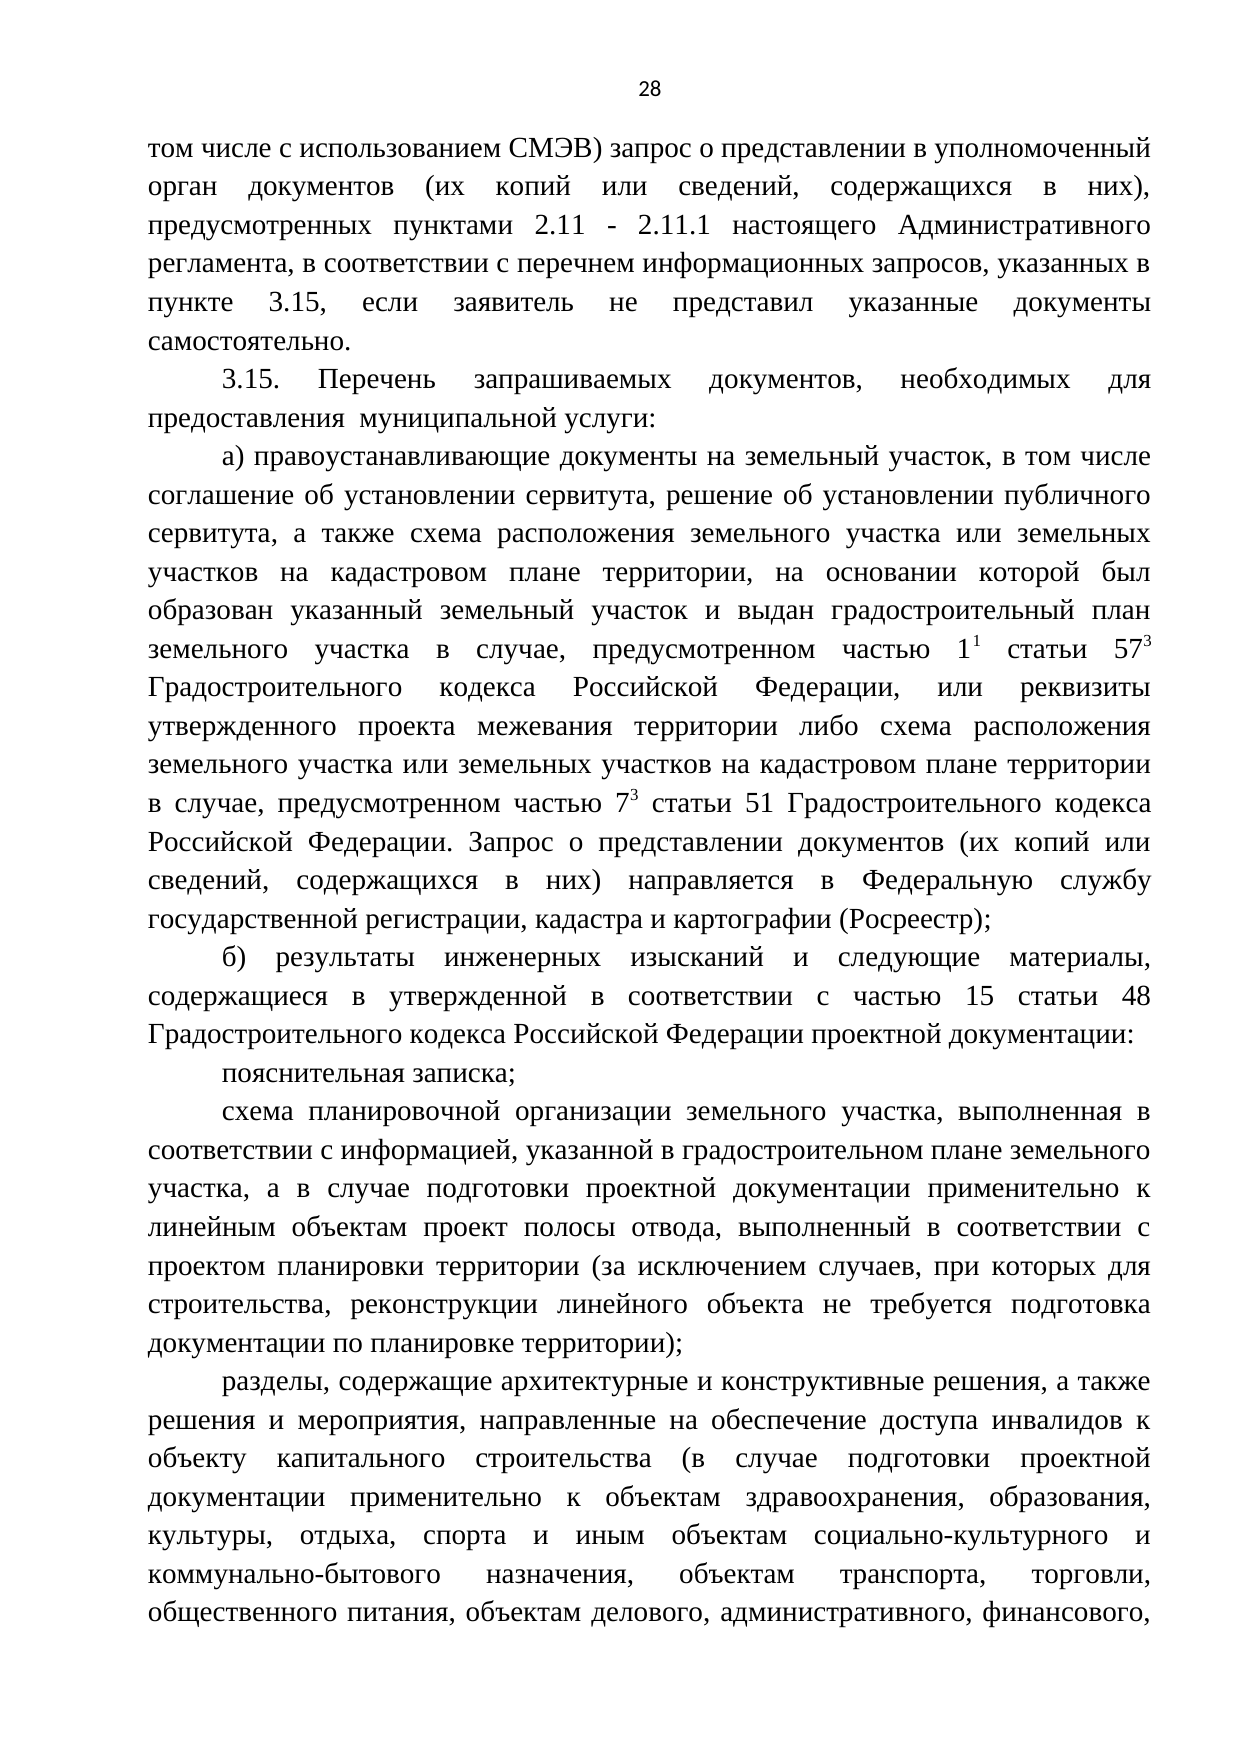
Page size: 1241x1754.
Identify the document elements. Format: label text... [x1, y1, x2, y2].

text 3.15. Перечень запрашиваемых документов, необходимых для предоставления муниципальной услуги: [148, 361, 1152, 433]
text пояснительная записка; [148, 1055, 1152, 1088]
text схема планировочной организации земельного участка, выполненная в соответствии с информацией, указанной в градостроительном плане земельного участка, а в случае подготовки проектной документации применительно к линейным объектам проект полосы отвода, выполненный в соответствии с проектом планировки территории (за исключением случаев, при которых для строительства, реконструкции линейного объекта не требуется подготовка документации по планировке территории); [148, 1093, 1152, 1358]
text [148, 130, 1152, 356]
text а) правоустанавливающие документы на земельный участок, в том числе соглашение об установлении сервитута, решение об установлении публичного сервитута, а также схема расположения земельного участка или земельных участков на кадастровом плане территории, на основании которой был образован указанный земельный участок и выдан градостроительный план земельного участка в случае, предусмотренном частью 11 статьи 573 Градостроительного кодекса Российской Федерации, или реквизиты утвержденного проекта межевания территории либо схема расположения земельного участка или земельных участков на кадастровом плане территории в случае, предусмотренном частью 73 статьи 51 Градостроительного кодекса Российской Федерации. Запрос о представлении документов (их копий или сведений, содержащихся в них) направляется в Федеральную службу государственной регистрации, кадастра и картографии (Росреестр); [148, 438, 1152, 934]
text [148, 1363, 1152, 1628]
text б) результаты инженерных изысканий и следующие материалы, содержащиеся в утвержденной в соответствии с частью 15 статьи 48 Градостроительного кодекса Российской Федерации проектной документации: [148, 939, 1152, 1050]
